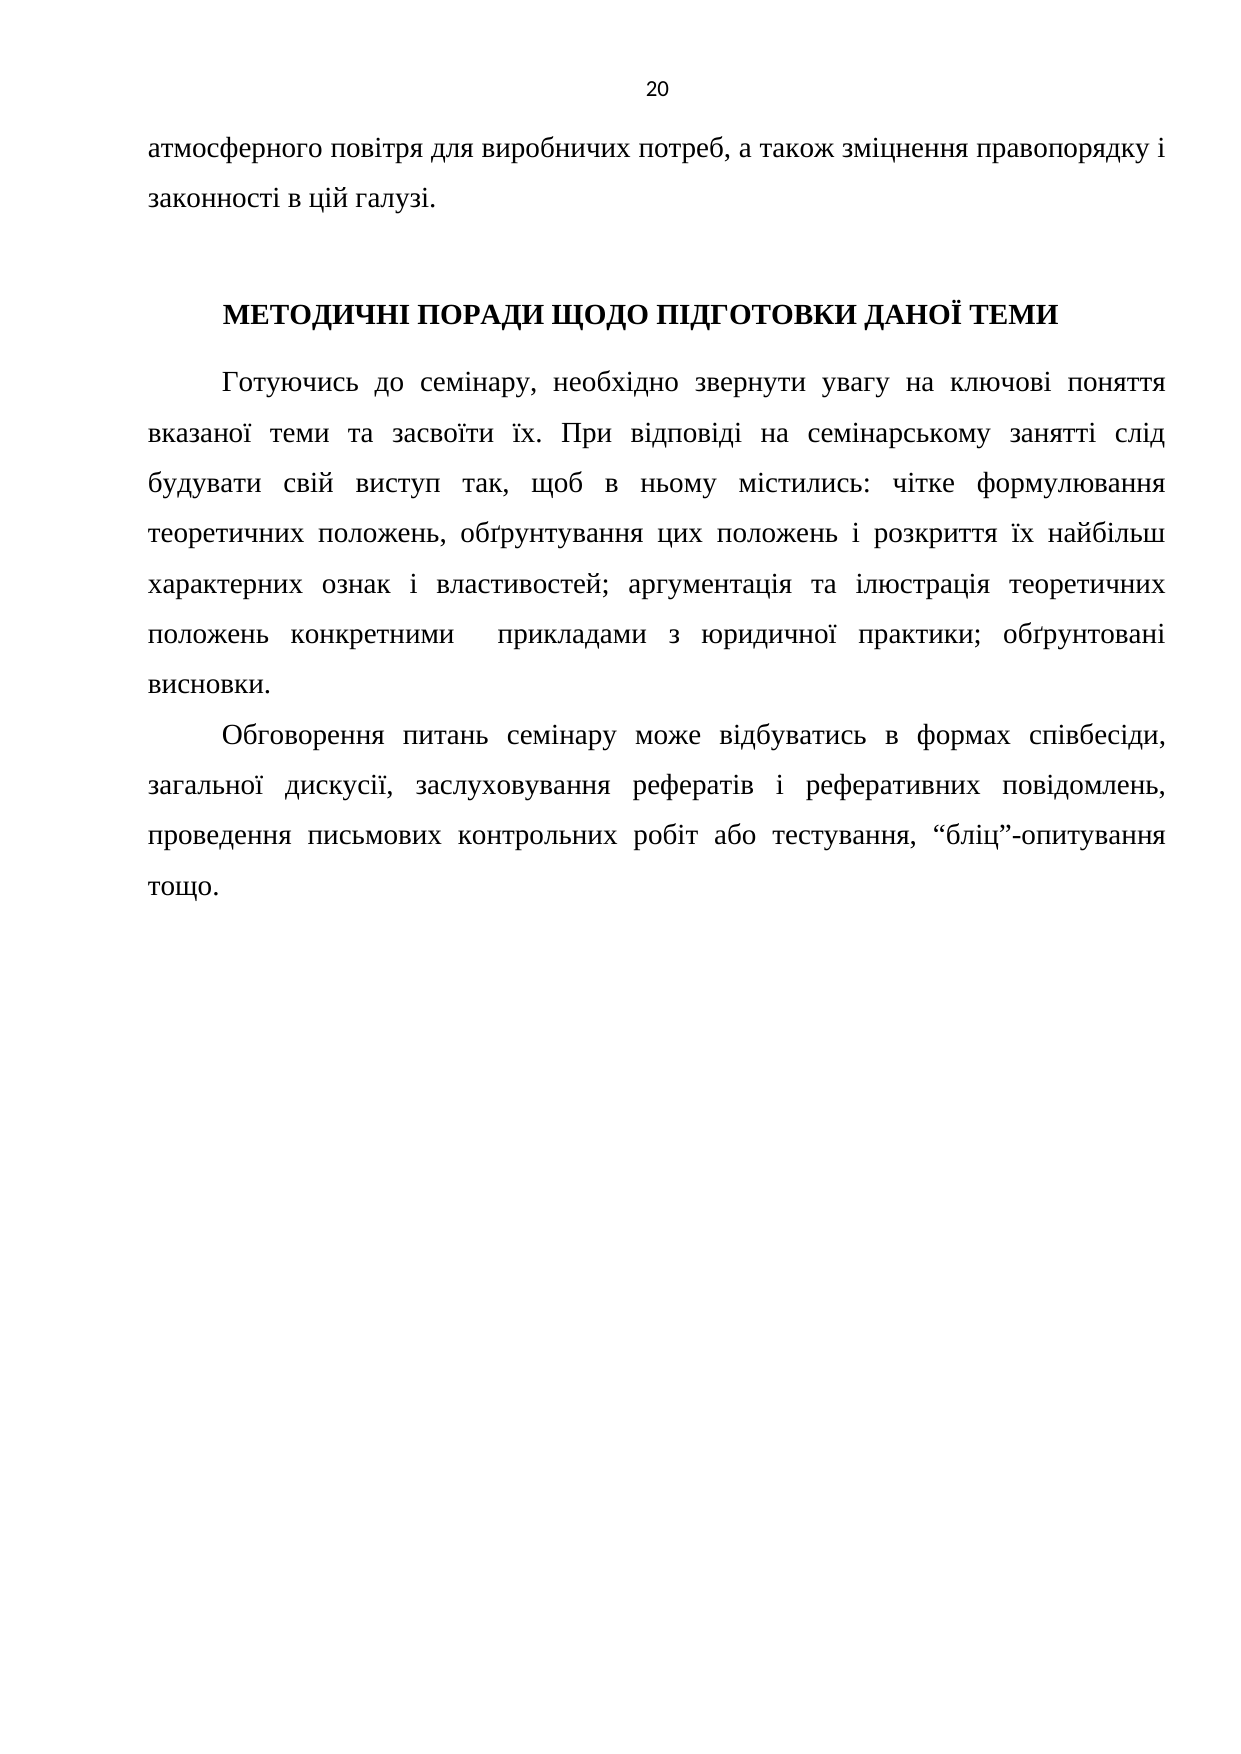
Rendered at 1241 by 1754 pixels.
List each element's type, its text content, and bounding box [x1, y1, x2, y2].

text МЕТОДИЧНІ ПОРАДИ ЩОДО ПІДГОТОВКИ ДАНОЇ ТЕМИ [148, 297, 1167, 331]
text Готуючись до семінару, необхідно звернути увагу на ключові поняття вказаної теми та засвоїти їх. При відповіді на семінарському занятті слід будувати свій виступ так, щоб в ньому містились: чітке формулювання теоретичних положень, обґрунтування цих положень і розкриття їх найбільш характерних ознак і властивостей; аргументація та ілюстрація теоретичних положень конкретними прикладами з юридичної практики; обґрунтовані висновки. [148, 364, 1167, 700]
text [148, 130, 1167, 214]
text Обговорення питань семінару може відбуватись в формах співбесіди, загальної дискусії, заслуховування рефератів і реферативних повідомлень, проведення письмових контрольних робіт або тестування, “бліц”-опитування тощо. [148, 717, 1167, 901]
